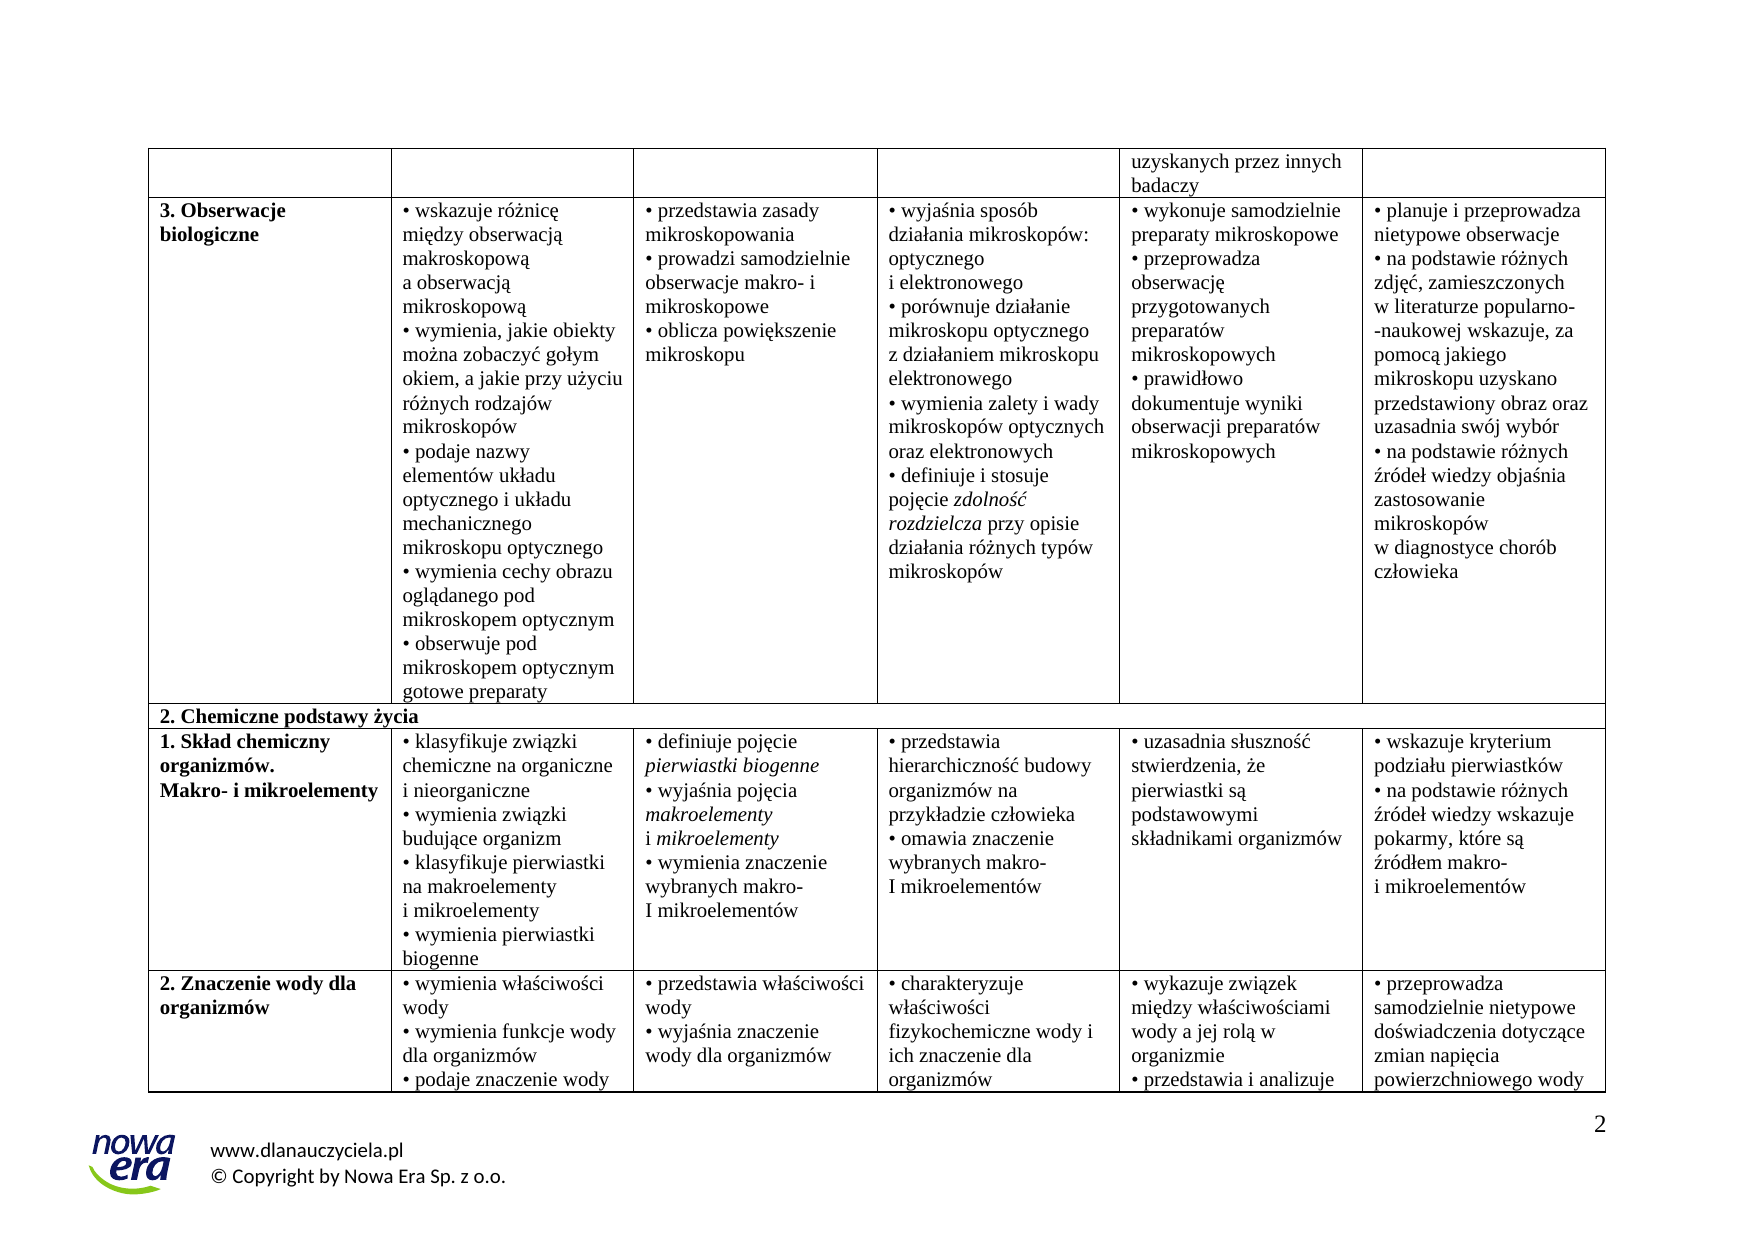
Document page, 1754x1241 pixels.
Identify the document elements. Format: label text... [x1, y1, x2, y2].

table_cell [1120, 149, 1362, 197]
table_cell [878, 149, 1119, 197]
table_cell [878, 971, 1119, 1091]
table_cell • przedstawia zasady mikroskopowania • prowadzi samodzielnie obserwacje makro- i mikroskopowe • oblicza powiększenie mikroskopu [634, 198, 877, 703]
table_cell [634, 971, 877, 1091]
table_cell • przedstawia hierarchiczność budowy organizmów na przykładzie człowieka • omawia znaczenie wybranych makro- I mikroelementów [878, 729, 1119, 970]
table_cell • uzasadnia słuszność stwierdzenia, że pierwiastki są podstawowymi składnikami organizmów [1120, 729, 1362, 970]
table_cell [634, 149, 877, 197]
table_cell • wskazuje różnicę między obserwacją makroskopową a obserwacją mikroskopową • wymienia, jakie obiekty można zobaczyć gołym okiem, a jakie przy użyciu różnych rodzajów mikroskopów • podaje nazwy elementów układu optycznego i układu mechanicznego mikroskopu optycznego • wymienia cechy obrazu oglądanego pod mikroskopem optycznym • obserwuje pod mikroskopem optycznym gotowe preparaty [392, 198, 633, 703]
table_cell 3. Obserwacje biologiczne [149, 198, 391, 703]
table_cell • wykonuje samodzielnie preparaty mikroskopowe • przeprowadza obserwację przygotowanych preparatów mikroskopowych • prawidłowo dokumentuje wyniki obserwacji preparatów mikroskopowych [1120, 198, 1362, 703]
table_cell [149, 971, 391, 1091]
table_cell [1363, 971, 1605, 1091]
table_cell • planuje i przeprowadza nietypowe obserwacje • na podstawie różnych zdjęć, zamieszczonych w literaturze popularno- -naukowej wskazuje, za pomocą jakiego mikroskopu uzyskano przedstawiony obraz oraz uzasadnia swój wybór • na podstawie różnych źródeł wiedzy objaśnia zastosowanie mikroskopów w diagnostyce chorób człowieka [1363, 198, 1605, 703]
table_cell • definiuje pojęcie pierwiastki biogenne • wyjaśnia pojęcia makroelementy i mikroelementy • wymienia znaczenie wybranych makro- I mikroelementów [634, 729, 877, 970]
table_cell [149, 149, 391, 197]
table_cell • wskazuje kryterium podziału pierwiastków • na podstawie różnych źródeł wiedzy wskazuje pokarmy, które są źródłem makro- i mikroelementów [1363, 729, 1605, 970]
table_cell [1363, 149, 1605, 197]
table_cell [1120, 971, 1362, 1091]
table_cell • wyjaśnia sposób działania mikroskopów: optycznego i elektronowego • porównuje działanie mikroskopu optycznego z działaniem mikroskopu elektronowego • wymienia zalety i wady mikroskopów optycznych oraz elektronowych • definiuje i stosuje pojęcie zdolność rozdzielcza przy opisie działania różnych typów mikroskopów [878, 198, 1119, 703]
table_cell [392, 971, 633, 1091]
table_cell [392, 149, 633, 197]
table_cell 2. Chemiczne podstawy życia [149, 704, 1605, 728]
table_cell 1. Skład chemiczny organizmów. Makro- i mikroelementy [149, 729, 391, 970]
table_cell • klasyfikuje związki chemiczne na organiczne i nieorganiczne • wymienia związki budujące organizm • klasyfikuje pierwiastki na makroelementy i mikroelementy • wymienia pierwiastki biogenne [392, 729, 633, 970]
